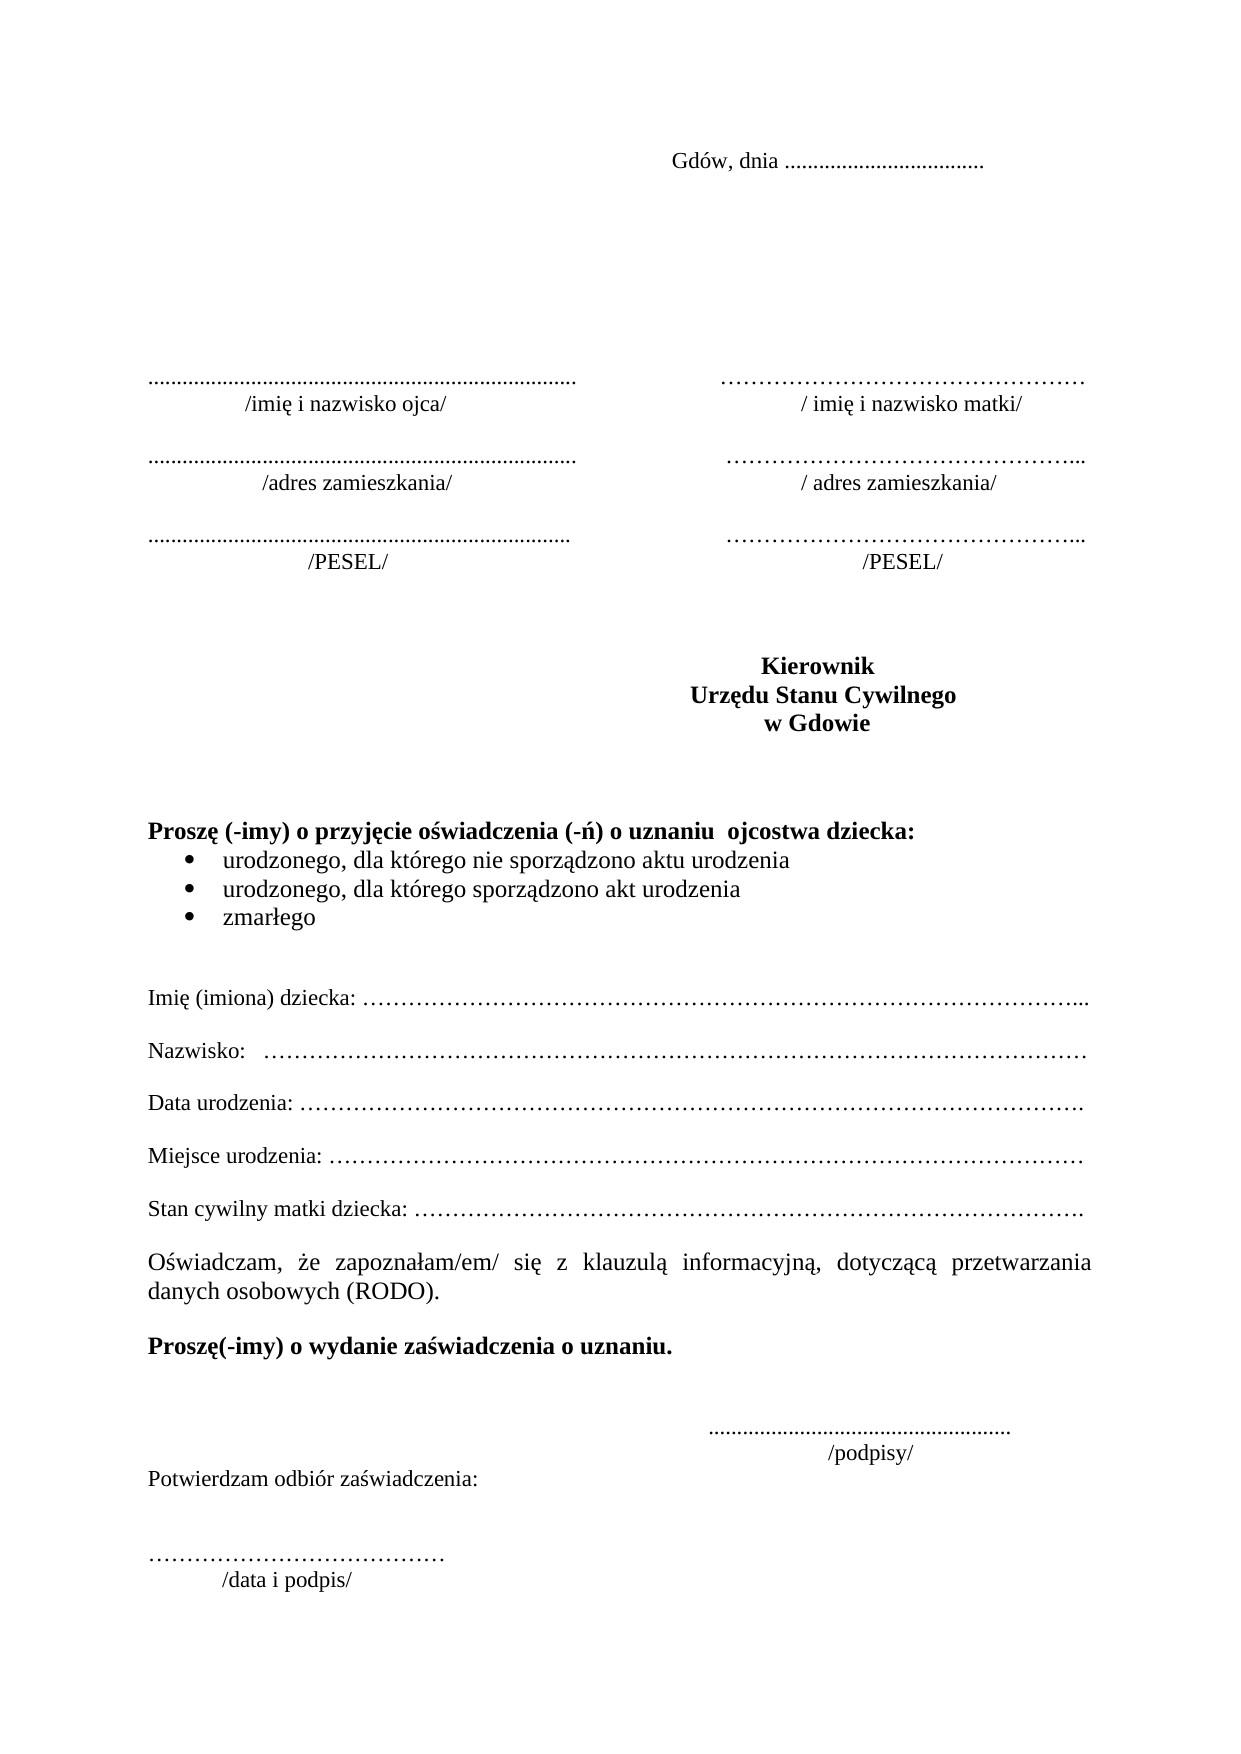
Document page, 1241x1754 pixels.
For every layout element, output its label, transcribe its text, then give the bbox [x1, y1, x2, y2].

text Gdów, dnia ................................... [148, 148, 1093, 174]
list urodzonego, dla którego sporządzono akt urodzenia [185, 874, 1093, 902]
text /data i podpis/ [148, 1566, 1093, 1593]
text Miejsce urodzenia: ……………………………………………………………………………………… [148, 1142, 1093, 1168]
text ………………………………… [148, 1540, 1093, 1566]
text Proszę (-imy) o przyjęcie oświadczenia (-ń) o uznaniu ojcostwa dziecka: [148, 816, 1093, 845]
list zmarłego [185, 902, 1093, 931]
text /PESEL/ /PESEL/ [148, 548, 1093, 574]
text w Gdowie [148, 708, 1093, 737]
text Urzędu Stanu Cywilnego [148, 680, 1093, 708]
text Kierownik [148, 651, 1093, 680]
text ........................................................................... ………………………………………… [148, 363, 1093, 390]
text Stan cywilny matki dziecka: ……………………………………………………………………………. [148, 1195, 1093, 1221]
text /podpisy/ [148, 1439, 1093, 1466]
text Imię (imiona) dziecka: …………………………………………………………………………………... [148, 984, 1093, 1010]
text ..................................................... [148, 1413, 1093, 1439]
text Potwierdzam odbiór zaświadczenia: [148, 1466, 1093, 1492]
text Oświadczam, że zapoznałam/em/ się z klauzulą informacyjną, dotyczącą przetwarzania danych osobowych (RODO). [148, 1247, 1093, 1305]
text .......................................................................... ………………………………………... [148, 521, 1093, 548]
text /imię i nazwisko ojca/ / imię i nazwisko matki/ [148, 390, 1093, 416]
text Nazwisko: ……………………………………………………………………………………………… [148, 1037, 1093, 1063]
list urodzonego, dla którego nie sporządzono aktu urodzenia [185, 845, 1093, 874]
text Proszę(-imy) o wydanie zaświadczenia o uznaniu. [148, 1331, 1093, 1360]
text ........................................................................... ………………………………………... [148, 442, 1093, 469]
text /adres zamieszkania/ / adres zamieszkania/ [148, 469, 1093, 495]
text Data urodzenia: …………………………………………………………………………………………. [148, 1089, 1093, 1116]
